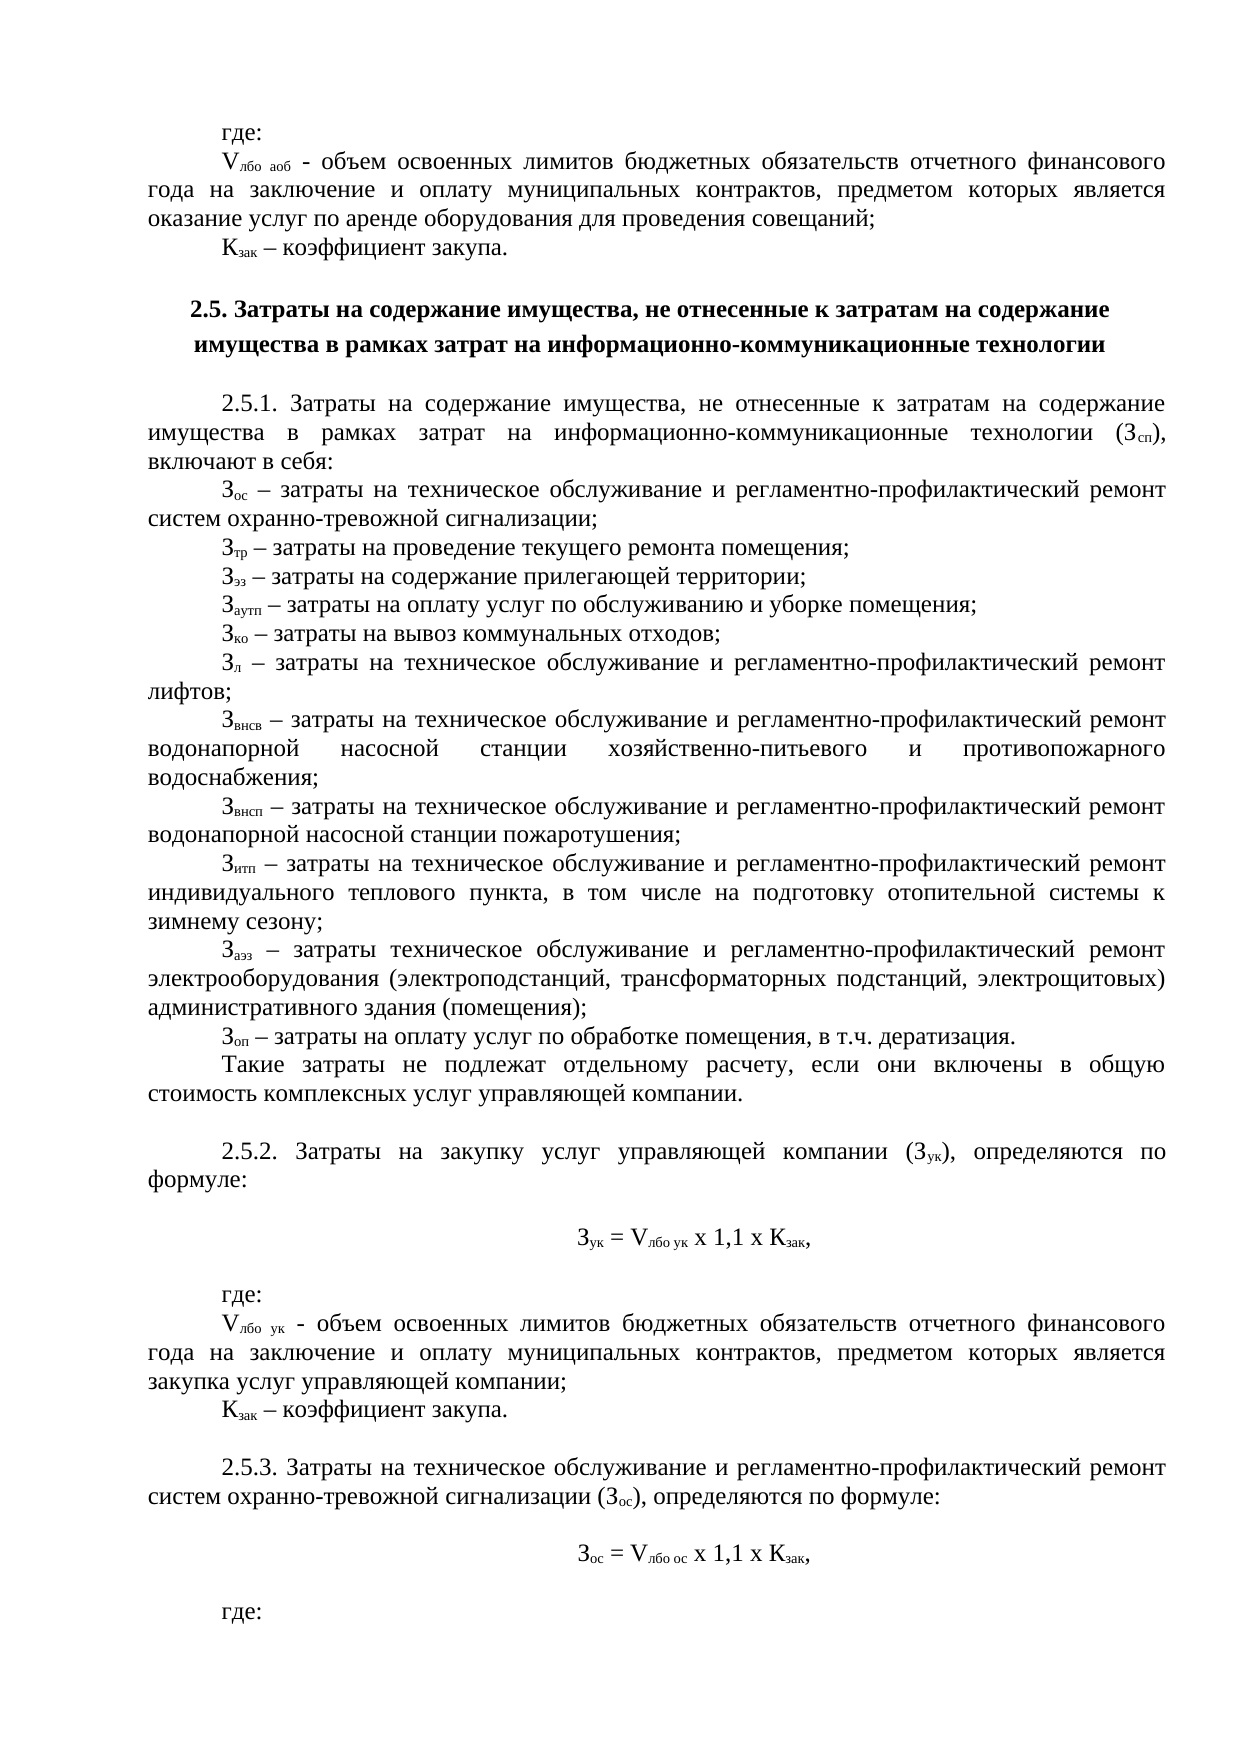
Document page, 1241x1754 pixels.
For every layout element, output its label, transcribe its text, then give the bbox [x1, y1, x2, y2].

text Заутп – затраты на оплату услуг по обслуживанию и уборке помещения; [148, 589, 1166, 618]
text Зтр – затраты на проведение текущего ремонта помещения; [148, 532, 1166, 561]
text Зук = Vлбо ук х 1,1 х Кзак, [148, 1222, 1166, 1251]
text Заэз – затраты техническое обслуживание и регламентно-профилактический ремонт электрооборудования (электроподстанций, трансформаторных подстанций, электрощитовых) административного здания (помещения); [148, 934, 1166, 1021]
text 2.5. Затраты на содержание имущества, не отнесенные к затратам на содержание имущества в рамках затрат на информационно-коммуникационные технологии [148, 289, 1152, 359]
text Зитп – затраты на техническое обслуживание и регламентно-профилактический ремонт индивидуального теплового пункта, в том числе на подготовку отопительной системы к зимнему сезону; [148, 848, 1166, 934]
text Такие затраты не подлежат отдельному расчету, если они включены в общую стоимость комплексных услуг управляющей компании. [148, 1049, 1166, 1107]
text Зос = Vлбо ос х 1,1 х Кзак, [148, 1538, 1166, 1567]
text Зоп – затраты на оплату услуг по обработке помещения, в т.ч. дератизация. [148, 1021, 1166, 1049]
text Звнсв – затраты на техническое обслуживание и регламентно-профилактический ремонт водонапорной насосной станции хозяйственно-питьевого и противопожарного водоснабжения; [148, 704, 1166, 791]
text Зл – затраты на техническое обслуживание и регламентно-профилактический ремонт лифтов; [148, 647, 1166, 704]
text 2.5.1. Затраты на содержание имущества, не отнесенные к затратам на содержание имущества в рамках затрат на информационно-коммуникационные технологии (Зсп), включают в себя: [148, 388, 1166, 474]
text Кзак – коэффициент закупа. [148, 232, 1166, 261]
text Зко – затраты на вывоз коммунальных отходов; [148, 618, 1166, 647]
text где: [148, 1279, 1166, 1308]
text Звнсп – затраты на техническое обслуживание и регламентно-профилактический ремонт водонапорной насосной станции пожаротушения; [148, 791, 1166, 848]
text Зэз – затраты на содержание прилегающей территории; [148, 561, 1166, 589]
text Vлбо аоб - объем освоенных лимитов бюджетных обязательств отчетного финансового года на заключение и оплату муниципальных контрактов, предметом которых является оказание услуг по аренде оборудования для проведения совещаний; [148, 146, 1166, 232]
text Зос – затраты на техническое обслуживание и регламентно-профилактический ремонт систем охранно-тревожной сигнализации; [148, 474, 1166, 532]
text 2.5.2. Затраты на закупку услуг управляющей компании (Зук), определяются по формуле: [148, 1136, 1166, 1193]
text 2.5.3. Затраты на техническое обслуживание и регламентно-профилактический ремонт систем охранно-тревожной сигнализации (Зос), определяются по формуле: [148, 1452, 1166, 1509]
text где: [148, 117, 1166, 146]
text где: [148, 1596, 1166, 1624]
text Кзак – коэффициент закупа. [148, 1394, 1166, 1423]
text Vлбо ук - объем освоенных лимитов бюджетных обязательств отчетного финансового года на заключение и оплату муниципальных контрактов, предметом которых является закупка услуг управляющей компании; [148, 1308, 1166, 1394]
